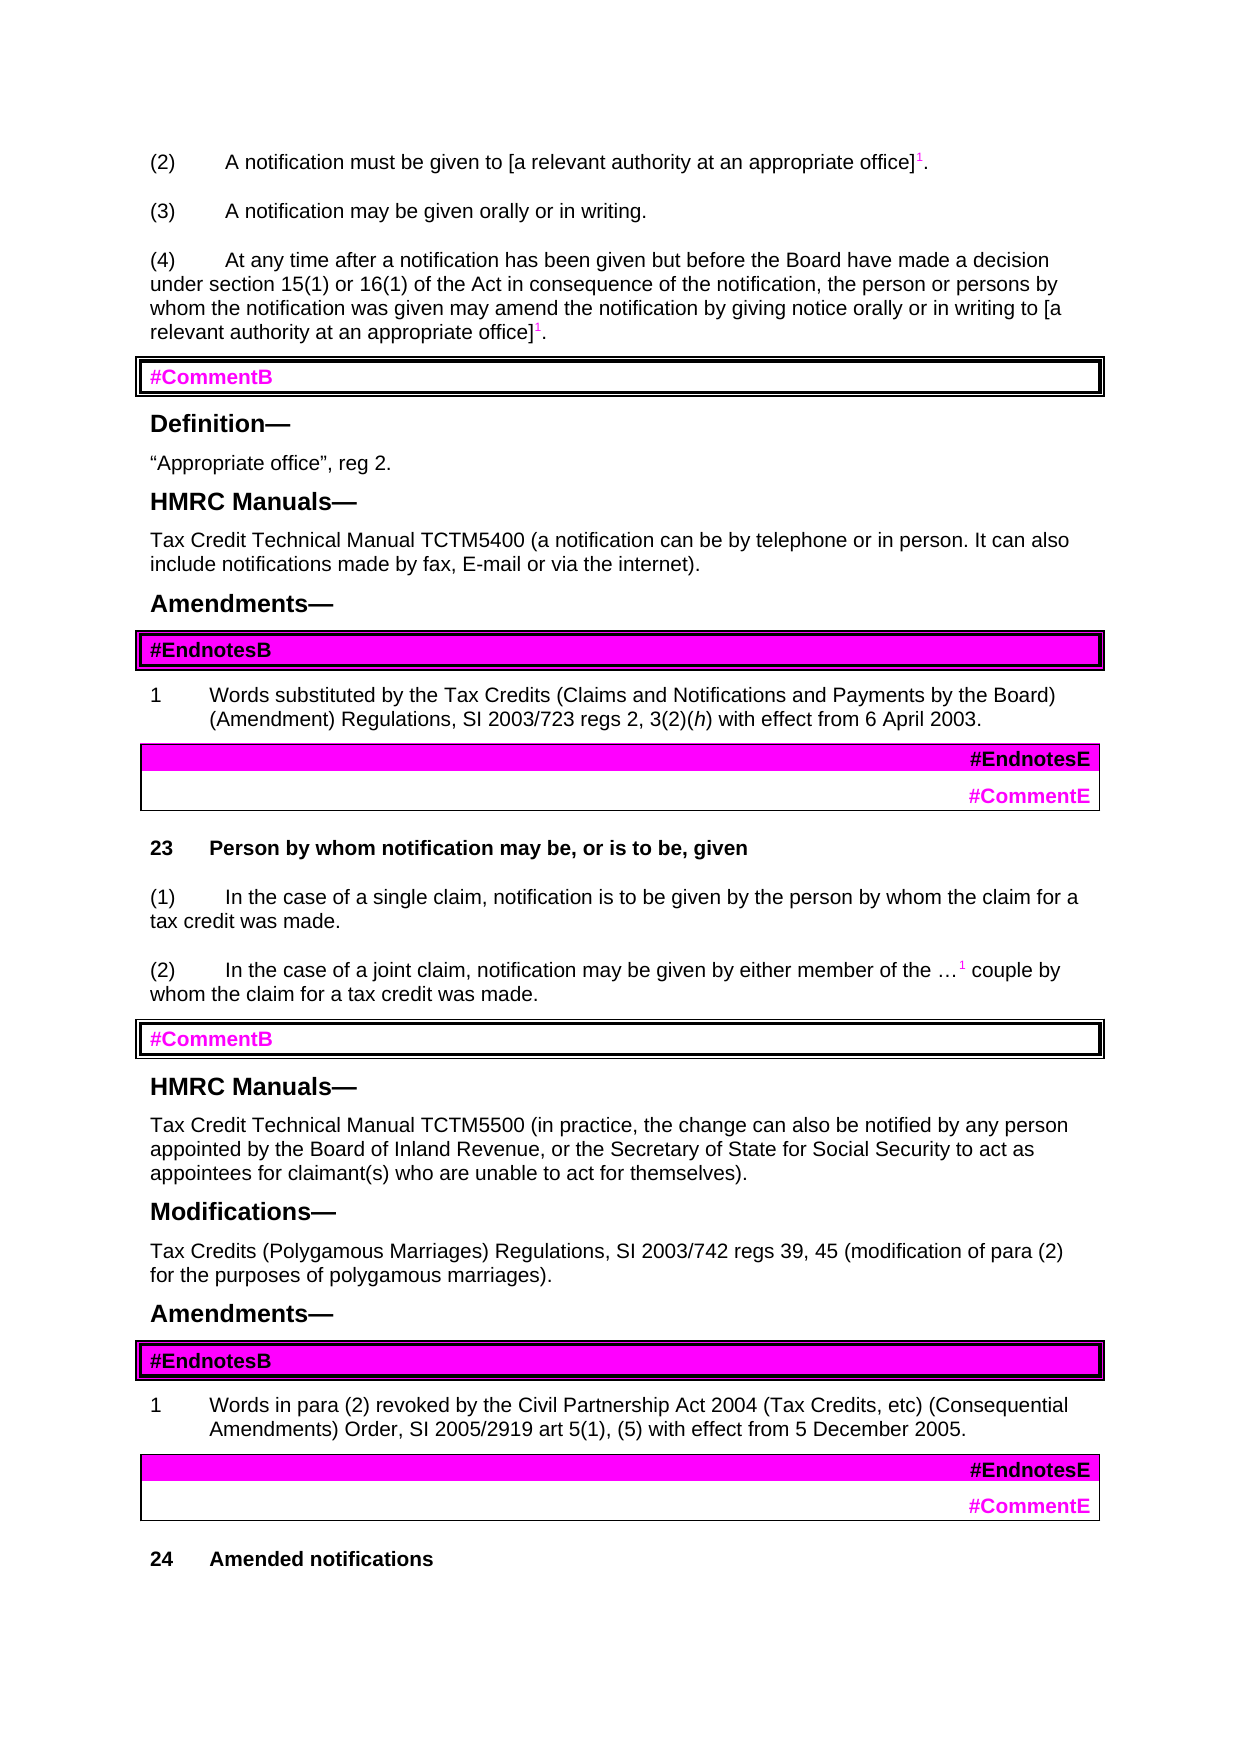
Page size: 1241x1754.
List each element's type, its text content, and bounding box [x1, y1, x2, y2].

text #EndnotesE [142, 1455, 1099, 1481]
text Tax Credits (Polygamous Marriages) Regulations, SI 2003/742 regs 39, 45 (modification of para (2) for the purposes of polygamous marriages). [150, 1238, 1090, 1286]
text (3) A notification may be given orally or in writing. [150, 199, 1090, 223]
text Amendments— [150, 1299, 1090, 1328]
text Amendments— [150, 589, 1090, 617]
list 1 Words substituted by the Tax Credits (Claims and Notifications and Payments by the Board) (Amendment) Regulations, SI 2003/723 regs 2, 3(2)(h) with effect from 6 April 2003. [150, 683, 1090, 731]
text (2) A notification must be given to [a relevant authority at an appropriate office]1. [150, 150, 1090, 174]
text Definition— [150, 409, 1090, 438]
text HMRC Manuals— [150, 487, 1090, 516]
list 1 Words in para (2) revoked by the Civil Partnership Act 2004 (Tax Credits, etc) (Consequential Amendments) Order, SI 2005/2919 art 5(1), (5) with effect from 5 December 2005. [150, 1393, 1090, 1441]
text 23 Person by whom notification may be, or is to be, given [150, 836, 1090, 860]
text #CommentE [142, 1490, 1099, 1520]
text Modifications— [150, 1197, 1090, 1226]
text (2) In the case of a joint claim, notification may be given by either member of the …1 couple by whom the claim for a tax credit was made. [150, 958, 1090, 1006]
text Tax Credit Technical Manual TCTM5500 (in practice, the change can also be notified by any person appointed by the Board of Inland Revenue, or the Secretary of State for Social Security to act as appointees for claimant(s) who are unable to act for themselves). [150, 1113, 1090, 1185]
text #CommentE [142, 780, 1099, 810]
text (4) At any time after a notification has been given but before the Board have made a decision under section 15(1) or 16(1) of the Act in consequence of the notification, the person or persons by whom the notification was given may amend the notification by giving notice orally or in writing to [a relevant authority at an appropriate office]1. [150, 248, 1090, 344]
text #EndnotesE [142, 745, 1099, 771]
text “Appropriate office”, reg 2. [150, 451, 1090, 474]
text 24 Amended notifications [150, 1546, 1090, 1570]
text (1) In the case of a single claim, notification is to be given by the person by whom the claim for a tax credit was made. [150, 885, 1090, 933]
text Tax Credit Technical Manual TCTM5400 (a notification can be by telephone or in person. It can also include notifications made by fax, E-mail or via the internet). [150, 528, 1090, 576]
text HMRC Manuals— [150, 1072, 1090, 1100]
